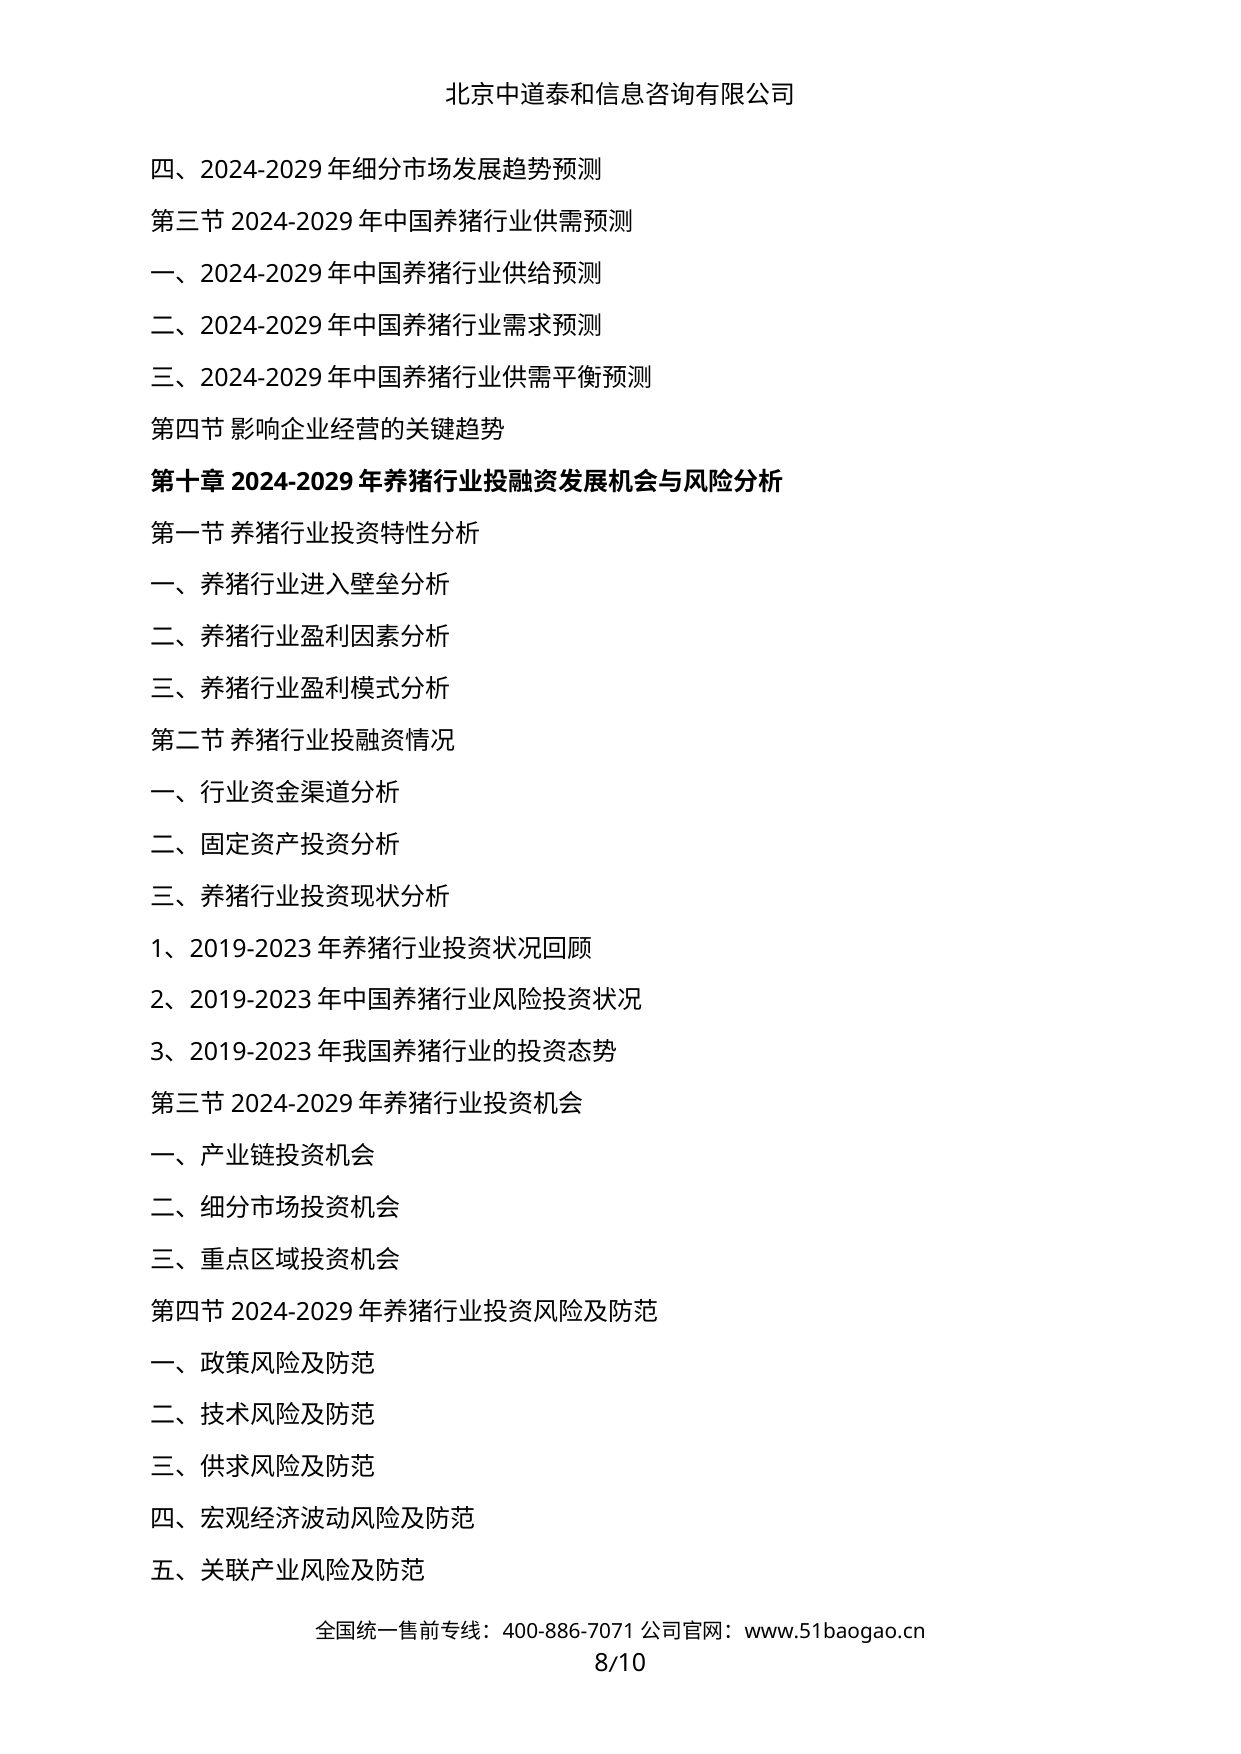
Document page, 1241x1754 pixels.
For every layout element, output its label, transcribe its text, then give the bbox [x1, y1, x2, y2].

text 第二节 养猪行业投融资情况 [150, 721, 1090, 757]
text 三、养猪行业盈利模式分析 [150, 669, 1090, 705]
text 三、重点区域投资机会 [150, 1239, 1090, 1276]
text 1、2019-2023年养猪行业投资状况回顾 [150, 928, 1090, 964]
text 一、2024-2029年中国养猪行业供给预测 [150, 254, 1090, 290]
text 一、政策风险及防范 [150, 1343, 1090, 1379]
text 第四节 2024-2029年养猪行业投资风险及防范 [150, 1291, 1090, 1327]
text 第四节 影响企业经营的关键趋势 [150, 409, 1090, 446]
text 五、关联产业风险及防范 [150, 1551, 1090, 1587]
text 3、2019-2023年我国养猪行业的投资态势 [150, 1032, 1090, 1068]
text 一、行业资金渠道分析 [150, 772, 1090, 809]
text 第一节 养猪行业投资特性分析 [150, 513, 1090, 549]
text 二、养猪行业盈利因素分析 [150, 617, 1090, 653]
text 三、养猪行业投资现状分析 [150, 876, 1090, 912]
text 二、固定资产投资分析 [150, 824, 1090, 861]
text 四、宏观经济波动风险及防范 [150, 1499, 1090, 1535]
text 第三节 2024-2029年中国养猪行业供需预测 [150, 202, 1090, 238]
text 三、供求风险及防范 [150, 1447, 1090, 1483]
text 二、技术风险及防范 [150, 1395, 1090, 1431]
text 二、2024-2029年中国养猪行业需求预测 [150, 306, 1090, 342]
text 第三节 2024-2029年养猪行业投资机会 [150, 1084, 1090, 1120]
text 四、2024-2029年细分市场发展趋势预测 [150, 150, 1090, 186]
text 一、养猪行业进入壁垒分析 [150, 565, 1090, 601]
text 第十章 2024-2029年养猪行业投融资发展机会与风险分析 [150, 461, 1090, 497]
text 三、2024-2029年中国养猪行业供需平衡预测 [150, 357, 1090, 394]
text 2、2019-2023年中国养猪行业风险投资状况 [150, 980, 1090, 1016]
text 一、产业链投资机会 [150, 1136, 1090, 1172]
text 二、细分市场投资机会 [150, 1187, 1090, 1224]
